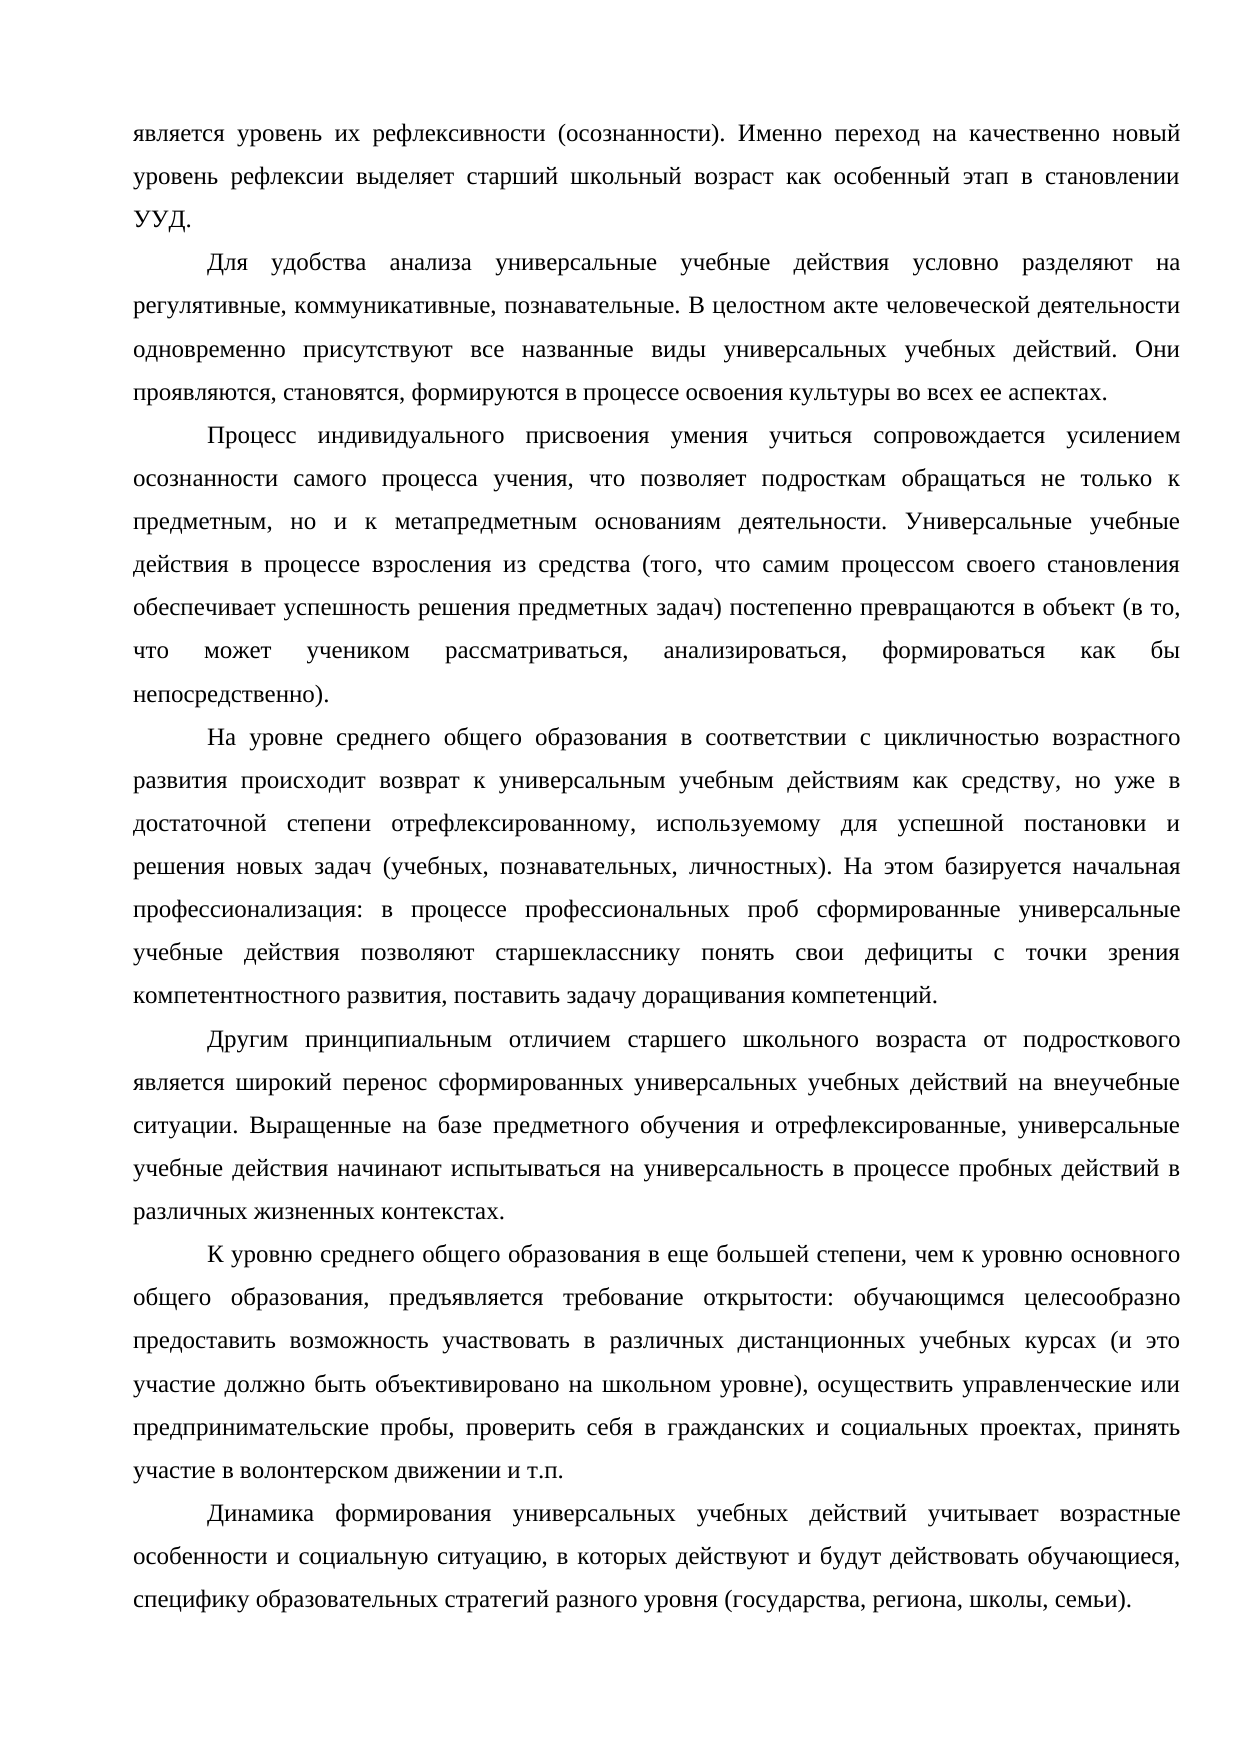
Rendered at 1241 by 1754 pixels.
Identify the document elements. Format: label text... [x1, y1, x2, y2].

text Процесс индивидуального присвоения умения учиться сопровождается усилением осознанности самого процесса учения, что позволяет подросткам обращаться не только к предметным, но и к метапредметным основаниям деятельности. Универсальные учебные действия в процессе взросления из средства (того, что самим процессом своего становления обеспечивает успешность решения предметных задач) постепенно превращаются в объект (в то, что может учеником рассматриваться, анализироваться, формироваться как бы непосредственно). [133, 420, 1181, 707]
text Динамика формирования универсальных учебных действий учитывает возрастные особенности и социальную ситуацию, в которых действуют и будут действовать обучающиеся, специфику образовательных стратегий разного уровня (государства, региона, школы, семьи). [133, 1498, 1181, 1613]
text На уровне среднего общего образования в соответствии с цикличностью возрастного развития происходит возврат к универсальным учебным действиям как средству, но уже в достаточной степени отрефлексированному, используемому для успешной постановки и решения новых задач (учебных, познавательных, личностных). На этом базируется начальная профессионализация: в процессе профессиональных проб сформированные универсальные учебные действия позволяют старшекласснику понять свои дефициты с точки зрения компетентностного развития, поставить задачу доращивания компетенций. [133, 722, 1181, 1009]
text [133, 118, 1181, 233]
text Другим принципиальным отличием старшего школьного возраста от подросткового является широкий перенос сформированных универсальных учебных действий на внеучебные ситуации. Выращенные на базе предметного обучения и отрефлексированные, универсальные учебные действия начинают испытываться на универсальность в процессе пробных действий в различных жизненных контекстах. [133, 1024, 1181, 1225]
text К уровню среднего общего образования в еще большей степени, чем к уровню основного общего образования, предъявляется требование открытости: обучающимся целесообразно предоставить возможность участвовать в различных дистанционных учебных курсах (и это участие должно быть объективировано на школьном уровне), осуществить управленческие или предпринимательские пробы, проверить себя в гражданских и социальных проектах, принять участие в волонтерском движении и т.п. [133, 1239, 1181, 1484]
text Для удобства анализа универсальные учебные действия условно разделяют на регулятивные, коммуникативные, познавательные. В целостном акте человеческой деятельности одновременно присутствуют все названные виды универсальных учебных действий. Они проявляются, становятся, формируются в процессе освоения культуры во всех ее аспектах. [133, 247, 1181, 406]
